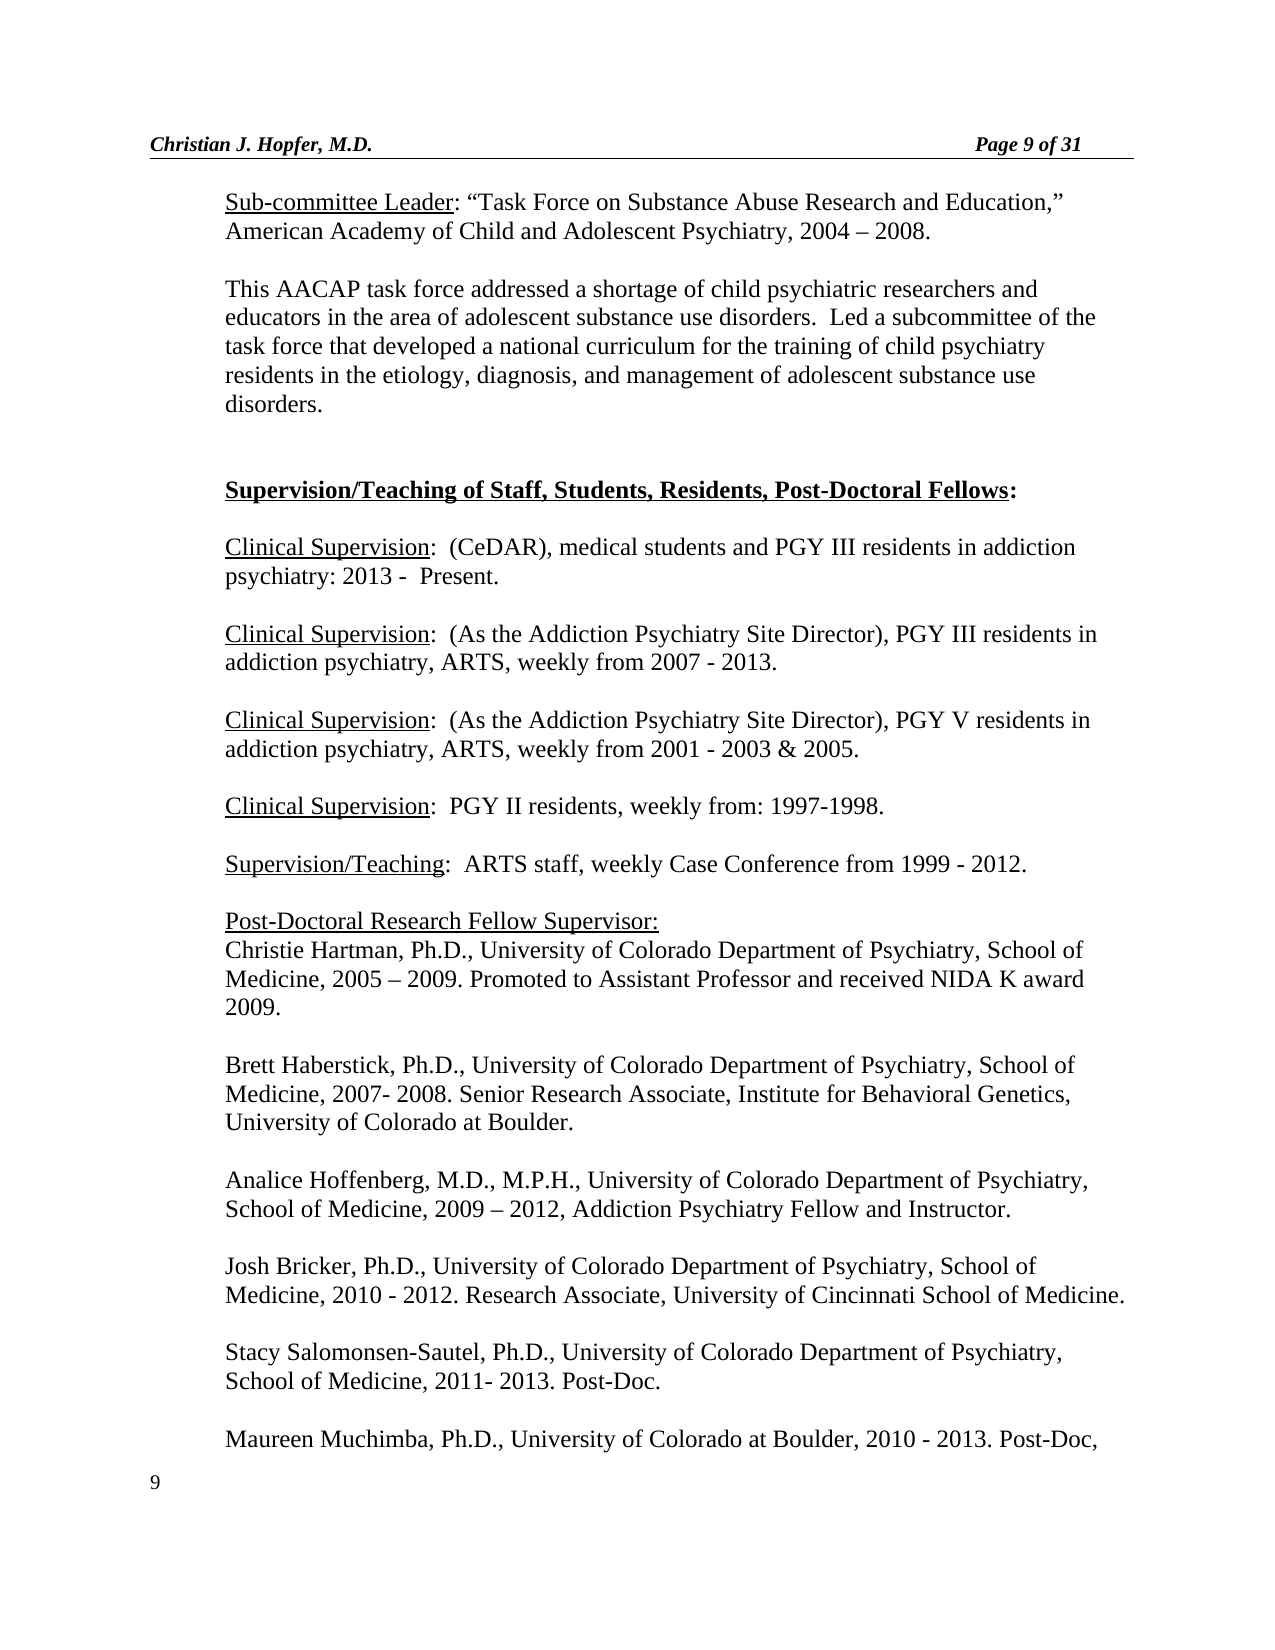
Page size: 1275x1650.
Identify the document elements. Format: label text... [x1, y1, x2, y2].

text Medicine, 2010 - 2012. Research Associate, University of Cincinnati School of Medicine. [150, 1280, 1134, 1309]
text Clinical Supervision: (CeDAR), medical students and PGY III residents in addiction [225, 532, 1134, 561]
text Medicine, 2007- 2008. Senior Research Associate, Institute for Behavioral Genetics, [225, 1079, 1134, 1107]
text Analice Hoffenberg, M.D., M.P.H., University of Colorado Department of Psychiatry, [225, 1165, 1134, 1194]
text Sub-committee Leader: “Task Force on Substance Abuse Research and Education,” American Academy of Child and Adolescent Psychiatry, 2004 – 2008. [225, 187, 1134, 245]
text Stacy Salomonsen-Sautel, Ph.D., University of Colorado Department of Psychiatry, [225, 1337, 1134, 1366]
text addiction psychiatry, ARTS, weekly from 2007 - 2013. [225, 647, 1134, 676]
text Supervision/Teaching: ARTS staff, weekly Case Conference from 1999 - 2012. [225, 849, 1134, 877]
text Josh Bricker, Ph.D., University of Colorado Department of Psychiatry, School of [225, 1251, 1134, 1280]
text School of Medicine, 2009 – 2012, Addiction Psychiatry Fellow and Instructor. [225, 1194, 1134, 1222]
text psychiatry: 2013 - Present. [225, 561, 1134, 590]
text School of Medicine, 2011- 2013. Post-Doc. [225, 1366, 1134, 1395]
text Clinical Supervision: (As the Addiction Psychiatry Site Director), PGY V residents in [225, 705, 1134, 734]
text Supervision/Teaching of Staff, Students, Residents, Post-Doctoral Fellows: [225, 475, 1134, 504]
text Christie Hartman, Ph.D., University of Colorado Department of Psychiatry, School of Medicine, 2005 – 2009. Promoted to Assistant Professor and received NIDA K award 2009. [225, 935, 1134, 1021]
text University of Colorado at Boulder. [225, 1107, 1134, 1136]
text This AACAP task force addressed a shortage of child psychiatric researchers and educators in the area of adolescent substance use disorders. Led a subcommittee of the task force that developed a national curriculum for the training of child psychiatry residents in the etiology, diagnosis, and management of adolescent substance use disorders. [225, 274, 1134, 417]
text Clinical Supervision: (As the Addiction Psychiatry Site Director), PGY III residents in [225, 619, 1134, 647]
text Maureen Muchimba, Ph.D., University of Colorado at Boulder, 2010 - 2013. Post-Doc, [225, 1424, 1134, 1452]
text Brett Haberstick, Ph.D., University of Colorado Department of Psychiatry, School of [225, 1050, 1134, 1079]
text Post-Doctoral Research Fellow Supervisor: [225, 906, 1134, 935]
text addiction psychiatry, ARTS, weekly from 2001 - 2003 & 2005. [225, 734, 1134, 762]
text Clinical Supervision: PGY II residents, weekly from: 1997-1998. [225, 791, 1134, 820]
